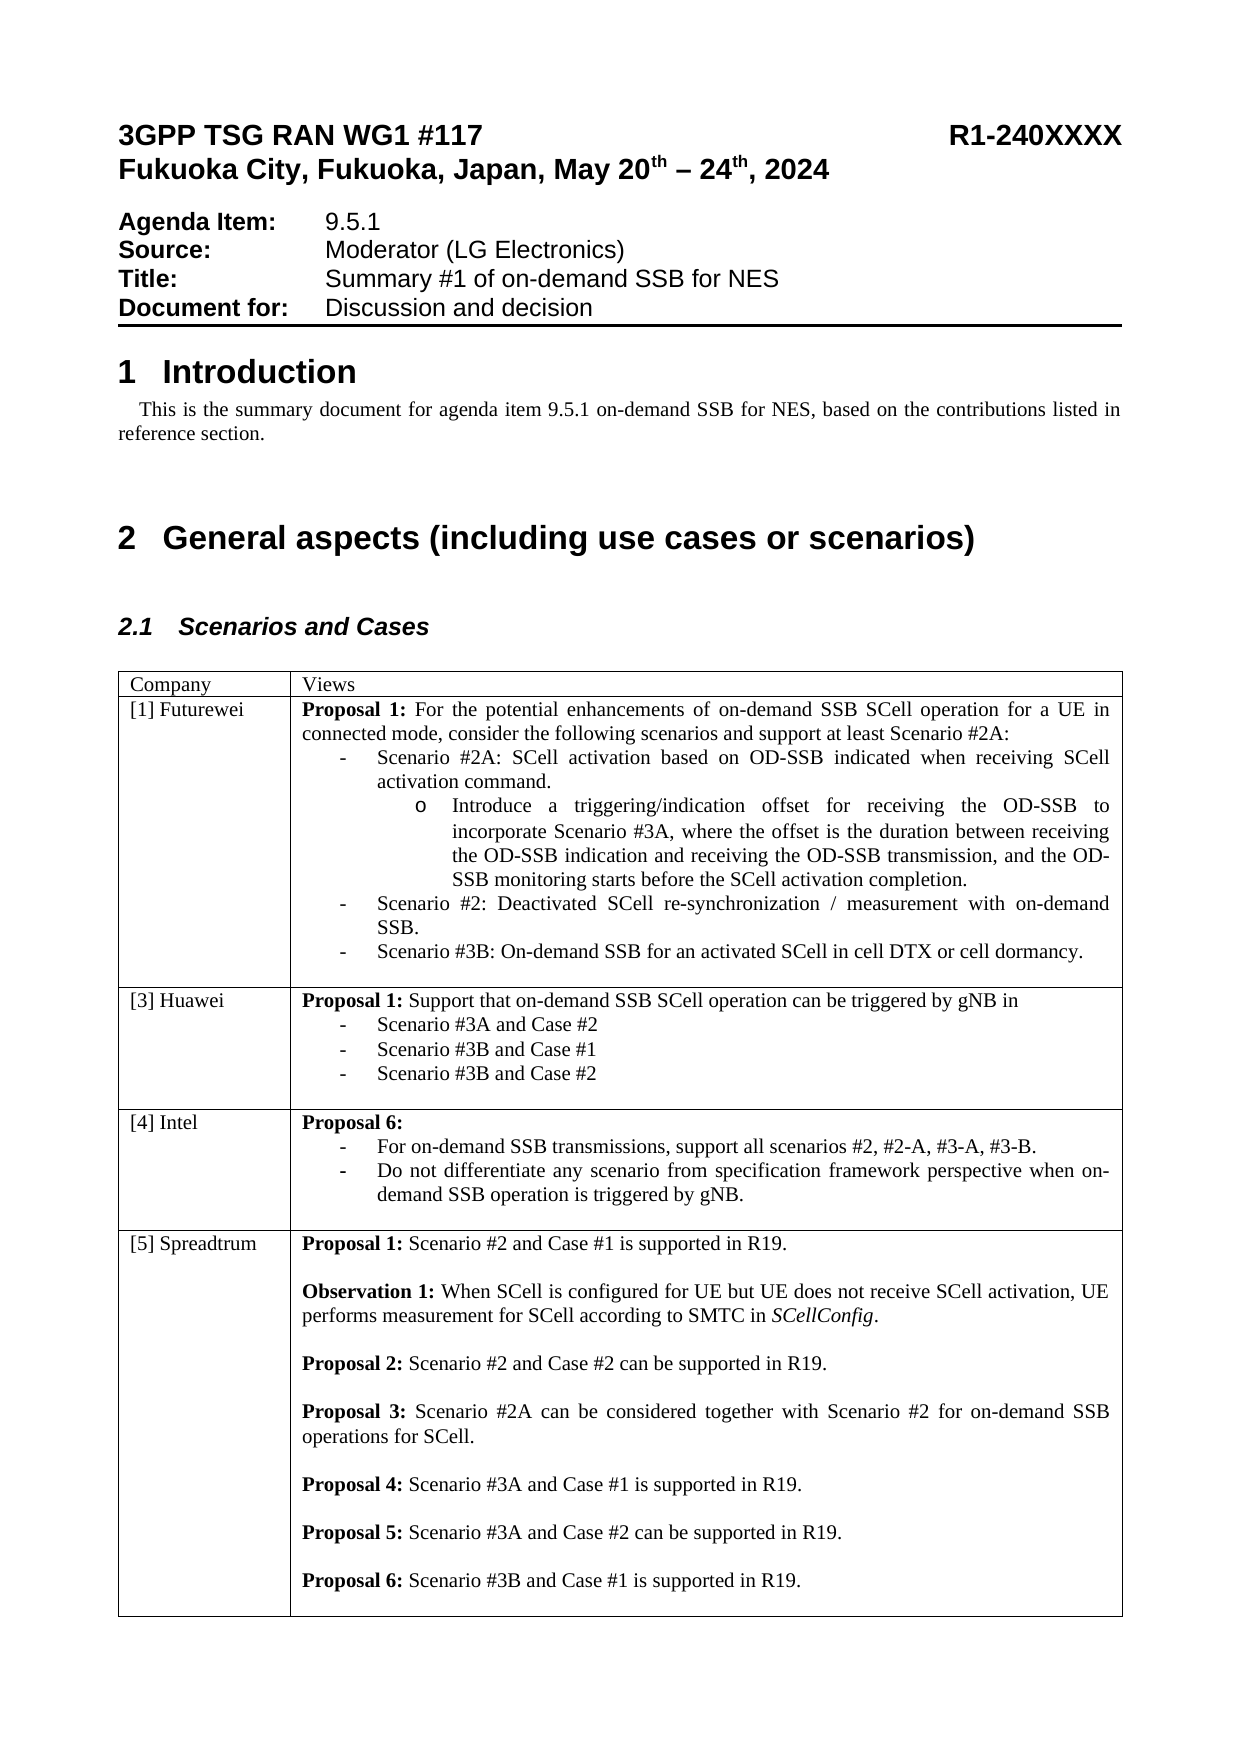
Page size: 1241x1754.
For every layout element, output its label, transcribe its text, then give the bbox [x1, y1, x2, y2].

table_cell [291, 1231, 1122, 1616]
text 3GPP TSG RAN WG1 #117 R1-240XXXX [118, 118, 1122, 152]
table_cell Proposal 1: For the potential enhancements of on-demand SSB SCell operation for a UE in connected mode, consider the following scenarios and support at least Scenario #2A: Scenario #2A: SCell activation based on OD-SSB indicated when receiving SCell activation command. Introduce a triggering/indication offset for receiving the OD-SSB to incorporate Scenario #3A, where the offset is the duration between receiving the OD-SSB indication and receiving the OD-SSB transmission, and the OD-SSB monitoring starts before the SCell activation completion. Scenario #2: Deactivated SCell re-synchronization / measurement with on-demand SSB. Scenario #3B: On-demand SSB for an activated SCell in cell DTX or cell dormancy. [291, 697, 1122, 987]
table_cell Proposal 6: For on-demand SSB transmissions, support all scenarios #2, #2-A, #3-A, #3-B. Do not differentiate any scenario from specification framework perspective when on-demand SSB operation is triggered by gNB. [291, 1110, 1122, 1230]
table_cell [3] Huawei [119, 988, 290, 1109]
subtitle Introduction [117, 352, 1122, 390]
table_cell Proposal 1: Support that on-demand SSB SCell operation can be triggered by gNB in Scenario #3A and Case #2 Scenario #3B and Case #1 Scenario #3B and Case #2 [291, 988, 1122, 1109]
text Document for: Discussion and decision [118, 293, 1122, 324]
text This is the summary document for agenda item 9.5.1 on-demand SSB for NES, based on the contributions listed in reference section. [118, 397, 1122, 445]
text Title: Summary #1 of on-demand SSB for NES [118, 264, 1122, 293]
text Fukuoka City, Fukuoka, Japan, May 20th – 24th, 2024 [118, 152, 1122, 185]
table_header Company [119, 672, 290, 696]
table_cell [4] Intel [119, 1110, 290, 1230]
table_cell [1] Futurewei [119, 697, 290, 987]
table_header Views [291, 672, 1122, 696]
text Agenda Item: 9.5.1 [118, 207, 1122, 236]
table_cell [5] Spreadtrum [119, 1231, 290, 1616]
text Source: Moderator (LG Electronics) [118, 236, 1122, 264]
subtitle General aspects (including use cases or scenarios) [117, 518, 1122, 556]
subtitle Scenarios and Cases [118, 612, 1122, 640]
